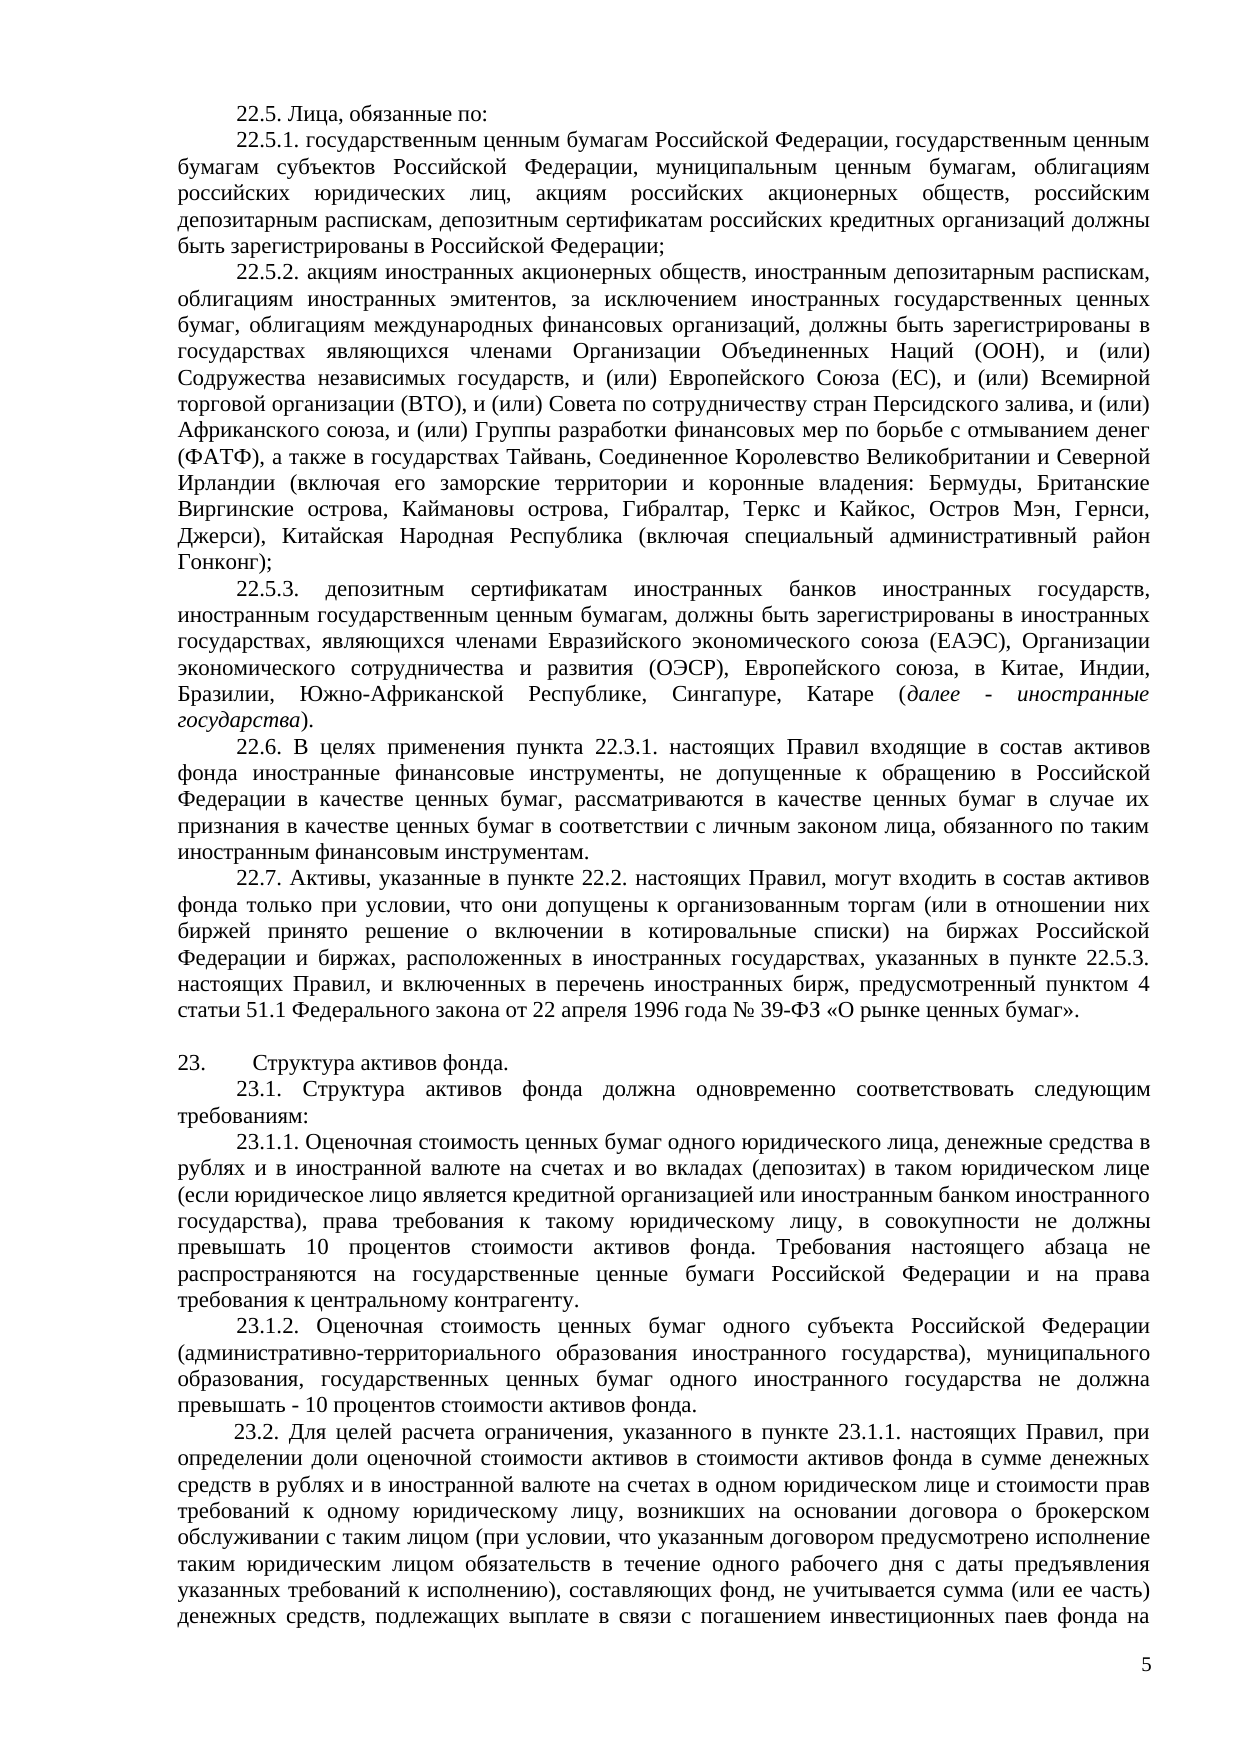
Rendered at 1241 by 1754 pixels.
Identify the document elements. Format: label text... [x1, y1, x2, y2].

text 22.6. В целях применения пункта 22.3.1. настоящих Правил входящие в состав активов фонда иностранные финансовые инструменты, не допущенные к обращению в Российской Федерации в качестве ценных бумаг, рассматриваются в качестве ценных бумаг в случае их признания в качестве ценных бумаг в соответствии с личным законом лица, обязанного по таким иностранным финансовым инструментам. [177, 733, 1152, 864]
text 23.1.1. Оценочная стоимость ценных бумаг одного юридического лица, денежные средства в рублях и в иностранной валюте на счетах и во вкладах (депозитах) в таком юридическом лице (если юридическое лицо является кредитной организацией или иностранным банком иностранного государства), права требования к такому юридическому лицу, в совокупности не должны превышать 10 процентов стоимости активов фонда. Требования настоящего абзаца не распространяются на государственные ценные бумаги Российской Федерации и на права требования к центральному контрагенту. [177, 1128, 1152, 1312]
text 23.1.2. Оценочная стоимость ценных бумаг одного субъекта Российской Федерации (административно-территориального образования иностранного государства), муниципального образования, государственных ценных бумаг одного иностранного государства не должна превышать - 10 процентов стоимости активов фонда. [177, 1312, 1152, 1418]
text 23.1. Структура активов фонда должна одновременно соответствовать следующим требованиям: [177, 1075, 1152, 1128]
text 22.5.1. государственным ценным бумагам Российской Федерации, государственным ценным бумагам субъектов Российской Федерации, муниципальным ценным бумагам, облигациям российских юридических лиц, акциям российских акционерных обществ, российским депозитарным распискам, депозитным сертификатам российских кредитных организаций должны быть зарегистрированы в Российской Федерации; [177, 127, 1152, 258]
text 22.5.3. депозитным сертификатам иностранных банков иностранных государств, иностранным государственным ценным бумагам, должны быть зарегистрированы в иностранных государствах, являющихся членами Евразийского экономического союза (ЕАЭС), Организации экономического сотрудничества и развития (ОЭСР), Европейского союза, в Китае, Индии, Бразилии, Южно-Африканской Республике, Сингапуре, Катаре (далее - иностранные государства). [177, 574, 1152, 733]
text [177, 1418, 1152, 1629]
text 22.5.2. акциям иностранных акционерных обществ, иностранным депозитарным распискам, облигациям иностранных эмитентов, за исключением иностранных государственных ценных бумаг, облигациям международных финансовых организаций, должны быть зарегистрированы в государствах являющихся членами Организации Объединенных Наций (ООН), и (или) Содружества независимых государств, и (или) Европейского Союза (ЕС), и (или) Всемирной торговой организации (ВТО), и (или) Совета по сотрудничеству стран Персидского залива, и (или) Африканского союза, и (или) Группы разработки финансовых мер по борьбе с отмыванием денег (ФАТФ), а также в государствах Тайвань, Соединенное Королевство Великобритании и Северной Ирландии (включая его заморские территории и коронные владения: Бермуды, Британские Виргинские острова, Каймановы острова, Гибралтар, Теркс и Кайкос, Остров Мэн, Гернси, Джерси), Китайская Народная Республика (включая специальный административный район Гонконг); [177, 258, 1152, 574]
list Структура активов фонда. [177, 1049, 1152, 1075]
text 22.7. Активы, указанные в пункте 22.2. настоящих Правил, могут входить в состав активов фонда только при условии, что они допущены к организованным торгам (или в отношении них биржей принято решение о включении в котировальные списки) на биржах Российской Федерации и биржах, расположенных в иностранных государствах, указанных в пункте 22.5.3. настоящих Правил, и включенных в перечень иностранных бирж, предусмотренный пунктом 4 статьи 51.1 Федерального закона от 22 апреля 1996 года № 39-ФЗ «О рынке ценных бумаг». [177, 864, 1152, 1023]
text 22.5. Лица, обязанные по: [177, 100, 1152, 127]
